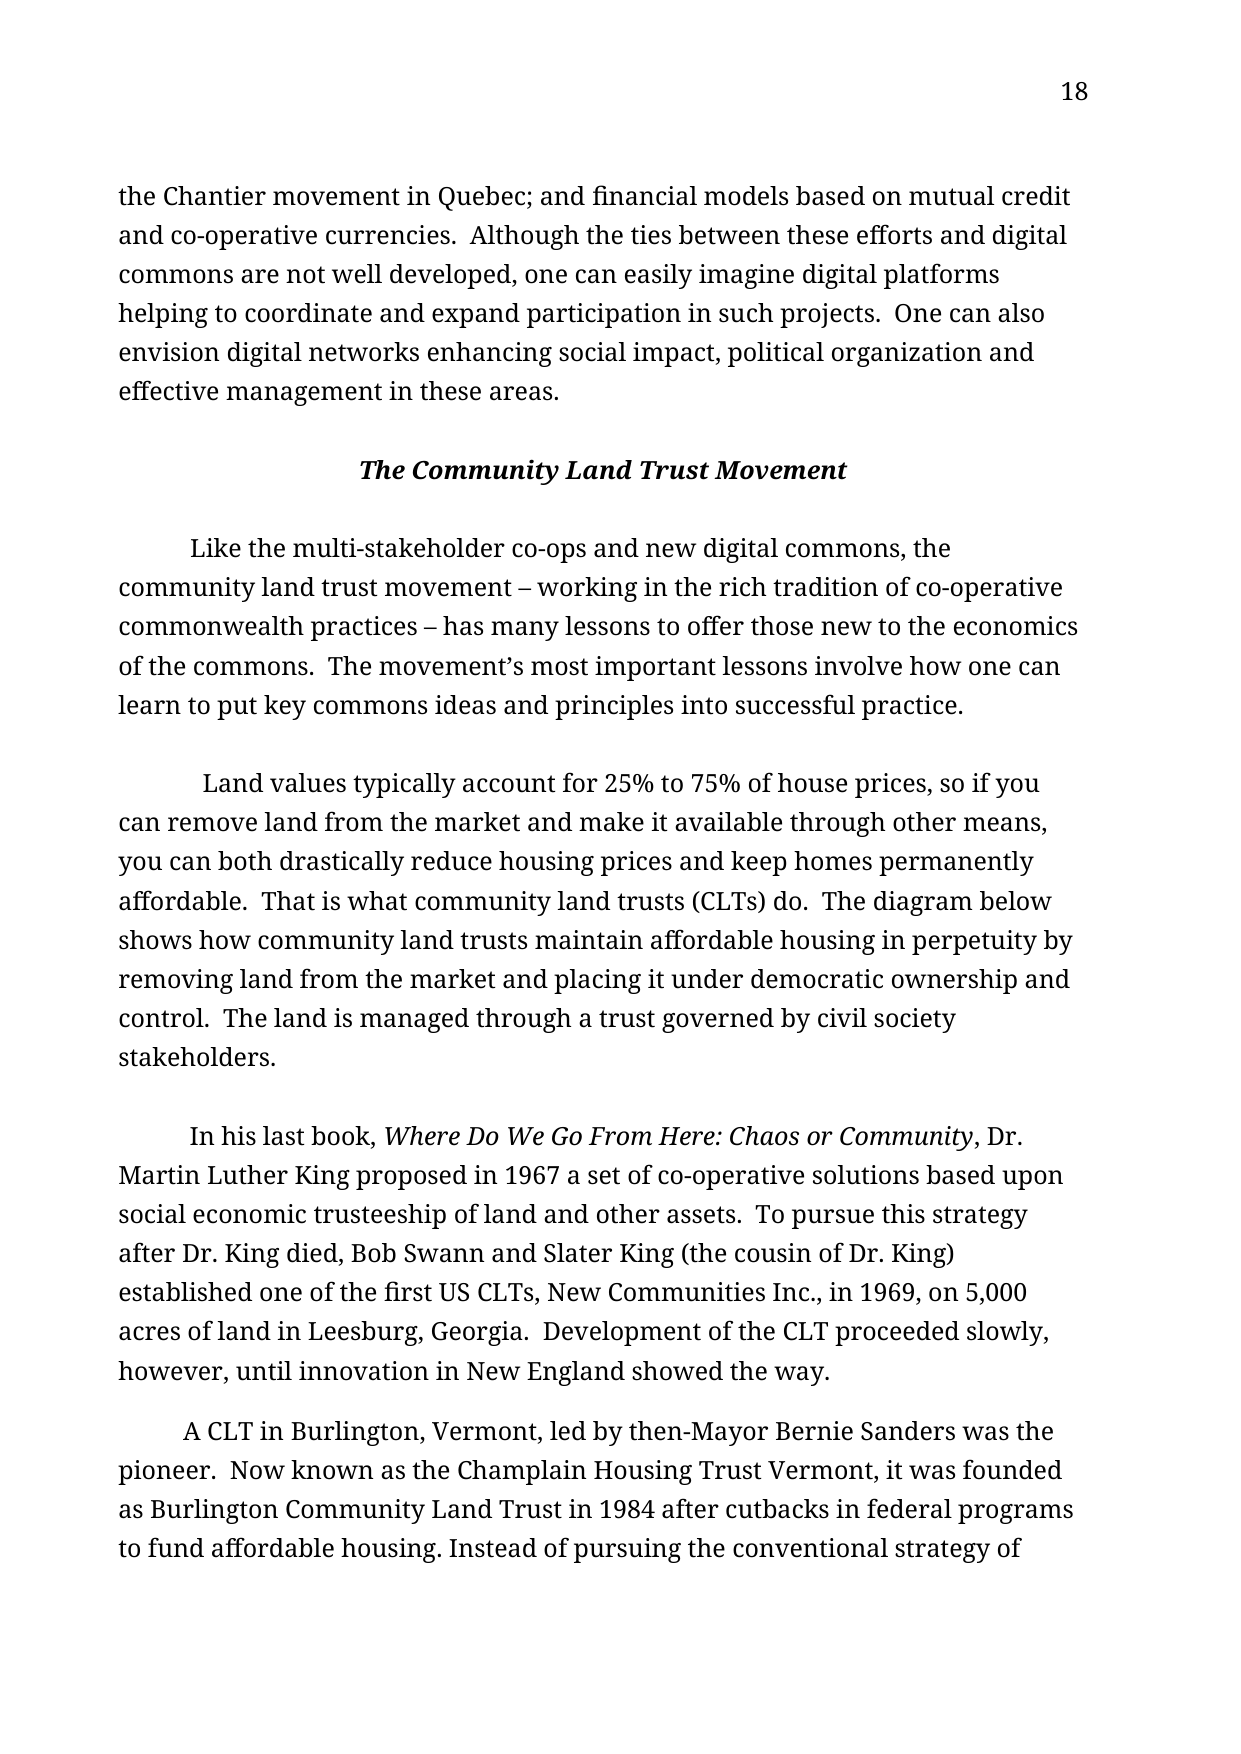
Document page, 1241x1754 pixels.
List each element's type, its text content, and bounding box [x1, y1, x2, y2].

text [118, 178, 1088, 408]
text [118, 1413, 1088, 1565]
text Like the multi-stakeholder co-ops and new digital commons, the community land trust movement – working in the rich tradition of co-operative commonwealth practices – has many lessons to offer those new to the economics of the commons. The movement’s most important lessons involve how one can learn to put key commons ideas and principles into successful practice. [118, 531, 1088, 721]
text In his last book, Where Do We Go From Here: Chaos or Community, Dr. Martin Luther King proposed in 1967 a set of co-operative solutions based upon social economic trusteeship of land and other assets. To pursue this strategy after Dr. King died, Bob Swann and Slater King (the cousin of Dr. King) established one of the first US CLTs, New Communities Inc., in 1969, on 5,000 acres of land in Leesburg, Georgia. Development of the CLT proceeded slowly, however, until innovation in New England showed the way. [118, 1118, 1088, 1387]
text The Community Land Trust Movement [118, 452, 1088, 486]
text Land values typically account for 25% to 75% of house prices, so if you can remove land from the market and make it available through other means, you can both drastically reduce housing prices and keep homes permanently affordable. That is what community land trusts (CLTs) do. The diagram below shows how community land trusts maintain affordable housing in perpetuity by removing land from the market and placing it under democratic ownership and control. The land is managed through a trust governed by civil society stakeholders. [118, 766, 1088, 1074]
